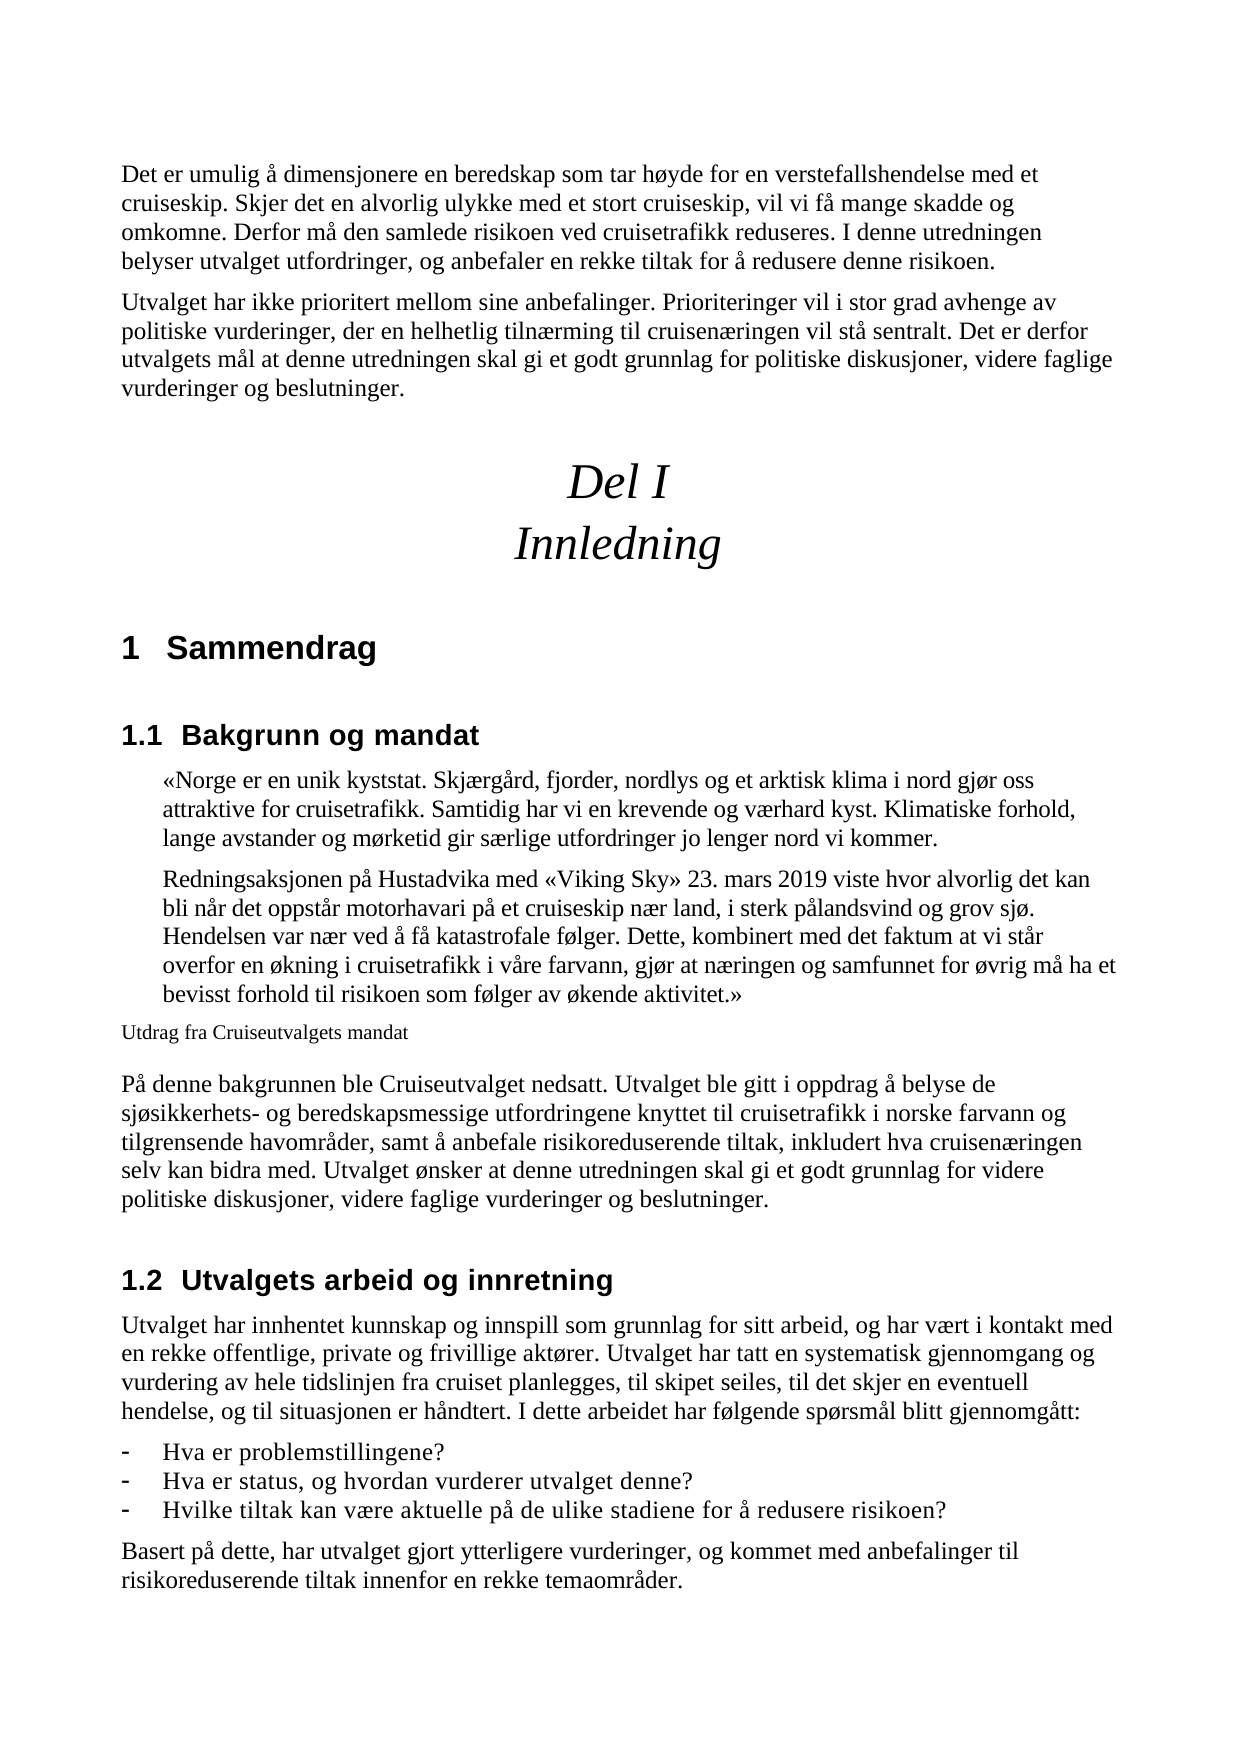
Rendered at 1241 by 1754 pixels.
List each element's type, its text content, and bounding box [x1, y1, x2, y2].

text Del I [121, 452, 1119, 509]
text Innledning [121, 509, 1119, 570]
text Utvalget har innhentet kunnskap og innspill som grunnlag for sitt arbeid, og har vært i kontakt med en rekke offentlige, private og frivillige aktører. Utvalget har tatt en systematisk gjennomgang og vurdering av hele tidslinjen fra cruiset planlegges, til skipet seiles, til det skjer en eventuell hendelse, og til situasjonen er håndtert. I dette arbeidet har følgende spørsmål blitt gjennomgått: [121, 1310, 1119, 1425]
list Hva er problemstillingene? [121, 1437, 1119, 1466]
subtitle Utvalgets arbeid og innretning [121, 1263, 1119, 1296]
subtitle Bakgrunn og mandat [121, 718, 1119, 752]
text Basert på dette, har utvalget gjort ytterligere vurderinger, og kommet med anbefalinger til risikoreduserende tiltak innenfor en rekke temaområder. [121, 1536, 1119, 1593]
subtitle Sammendrag [121, 628, 1119, 667]
text Utdrag fra Cruiseutvalgets mandat [121, 1020, 1119, 1044]
text Redningsaksjonen på Hustadvika med «Viking Sky» 23. mars 2019 viste hvor alvorlig det kan bli når det oppstår motorhavari på et cruiseskip nær land, i sterk pålandsvind og grov sjø. Hendelsen var nær ved å få katastrofale følger. Dette, kombinert med det faktum at vi står overfor en økning i cruisetrafikk i våre farvann, gjør at næringen og samfunnet for øvrig må ha et bevisst forhold til risikoen som følger av økende aktivitet.» [162, 864, 1119, 1008]
list Hva er status, og hvordan vurderer utvalget denne? [121, 1466, 1119, 1495]
text På denne bakgrunnen ble Cruiseutvalget nedsatt. Utvalget ble gitt i oppdrag å belyse de sjøsikkerhets- og beredskapsmessige utfordringene knyttet til cruisetrafikk i norske farvann og tilgrensende havområder, samt å anbefale risikoreduserende tiltak, inkludert hva cruisenæringen selv kan bidra med. Utvalget ønsker at denne utredningen skal gi et godt grunnlag for videre politiske diskusjoner, videre faglige vurderinger og beslutninger. [121, 1069, 1119, 1213]
text «Norge er en unik kyststat. Skjærgård, fjorder, nordlys og et arktisk klima i nord gjør oss attraktive for cruisetrafikk. Samtidig har vi en krevende og værhard kyst. Klimatiske forhold, lange avstander og mørketid gir særlige utfordringer jo lenger nord vi kommer. [162, 765, 1119, 851]
list Hvilke tiltak kan være aktuelle på de ulike stadiene for å redusere risikoen? [121, 1495, 1119, 1523]
text Det er umulig å dimensjonere en beredskap som tar høyde for en verstefallshendelse med et cruiseskip. Skjer det en alvorlig ulykke med et stort cruiseskip, vil vi få mange skadde og omkomne. Derfor må den samlede risikoen ved cruisetrafikk reduseres. I denne utredningen belyser utvalget utfordringer, og anbefaler en rekke tiltak for å redusere denne risikoen. [121, 159, 1119, 274]
text Utvalget har ikke prioritert mellom sine anbefalinger. Prioriteringer vil i stor grad avhenge av politiske vurderinger, der en helhetlig tilnærming til cruisenæringen vil stå sentralt. Det er derfor utvalgets mål at denne utredningen skal gi et godt grunnlag for politiske diskusjoner, videre faglige vurderinger og beslutninger. [121, 287, 1119, 402]
